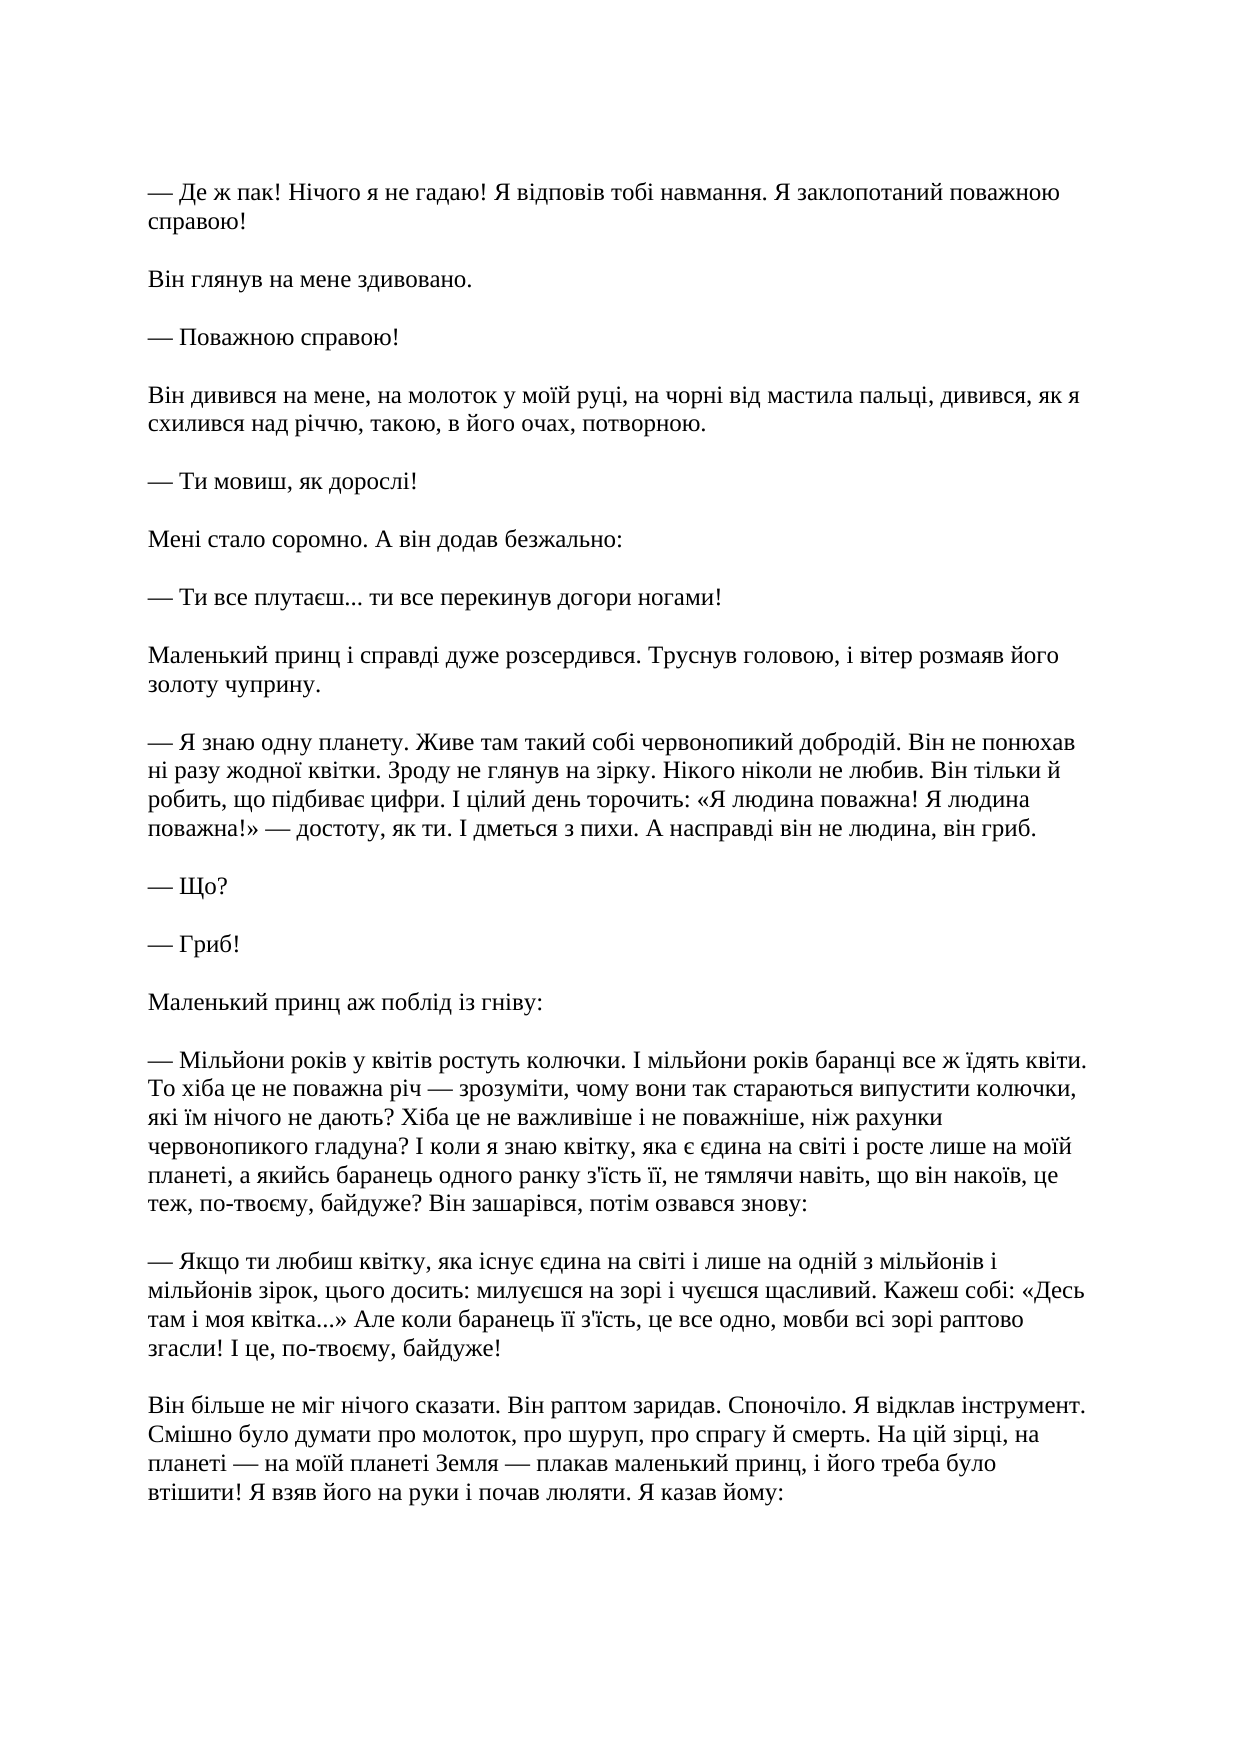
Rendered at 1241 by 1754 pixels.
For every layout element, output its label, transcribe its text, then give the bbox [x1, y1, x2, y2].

text — Якщо ти любиш квітку, яка існує єдина на світі і лише на одній з мільйонів і мільйонів зірок, цього досить: милуєшся на зорі і чуєшся щасливий. Кажеш собі: «Десь там і моя квітка...» Але коли баранець її з'їсть, це все одно, мовби всі зорі раптово згасли! I це, по-твоєму, байдуже! [148, 1246, 1092, 1361]
text — Де ж пак! Нічого я не гадаю! Я відповів тобі навмання. Я заклопотаний поважною справою! [148, 177, 1092, 235]
text Маленький принц і справді дуже розсердився. Труснув головою, і вітер розмаяв його золоту чуприну. [148, 640, 1092, 698]
text Мені стало соромно. А він додав безжально: [148, 524, 1092, 553]
text Він більше не міг нічого сказати. Він раптом заридав. Споночіло. Я відклав інструмент. Смішно було думати про молоток, про шуруп, про спрагу й смерть. На цій зірці, на планеті — на моїй планеті Земля — плакав маленький принц, і його треба було втішити! Я взяв його на руки і почав люляти. Я казав йому: [148, 1391, 1092, 1506]
text Він дивився на мене, на молоток у моїй руці, на чорні від мастила пальці, дивився, як я схилився над річчю, такою, в його очах, потворною. [148, 380, 1092, 437]
text — Ти мовиш, як дорослі! [148, 466, 1092, 495]
text — Ти все плутаєш... ти все перекинув догори ногами! [148, 582, 1092, 611]
text — Гриб! [148, 929, 1092, 958]
text — Мільйони років у квітів ростуть колючки. I мільйони років баранці все ж їдять квіти. То хіба це не поважна річ — зрозуміти, чому вони так стараються випустити колючки, які їм нічого не дають? Хіба це не важливіше і не поважніше, ніж рахунки червонопикого гладуна? I коли я знаю квітку, яка є єдина на світі і росте лише на моїй планеті, а якийсь баранець одного ранку з'їсть її, не тямлячи навіть, що він накоїв, це теж, по-твоєму, байдуже? Він зашарівся, потім озвався знову: [148, 1045, 1092, 1217]
text Він глянув на мене здивовано. [148, 264, 1092, 293]
text — Поважною справою! [148, 322, 1092, 351]
text — Я знаю одну планету. Живе там такий собі червонопикий добродій. Він не понюхав ні разу жодної квітки. Зроду не глянув на зірку. Нікого ніколи не любив. Він тільки й робить, що підбиває цифри. I цілий день торочить: «Я людина поважна! Я людина поважна!» — достоту, як ти. I дметься з пихи. А насправді він не людина, він гриб. [148, 727, 1092, 842]
text Маленький принц аж поблід із гніву: [148, 987, 1092, 1016]
text — Що? [148, 871, 1092, 900]
